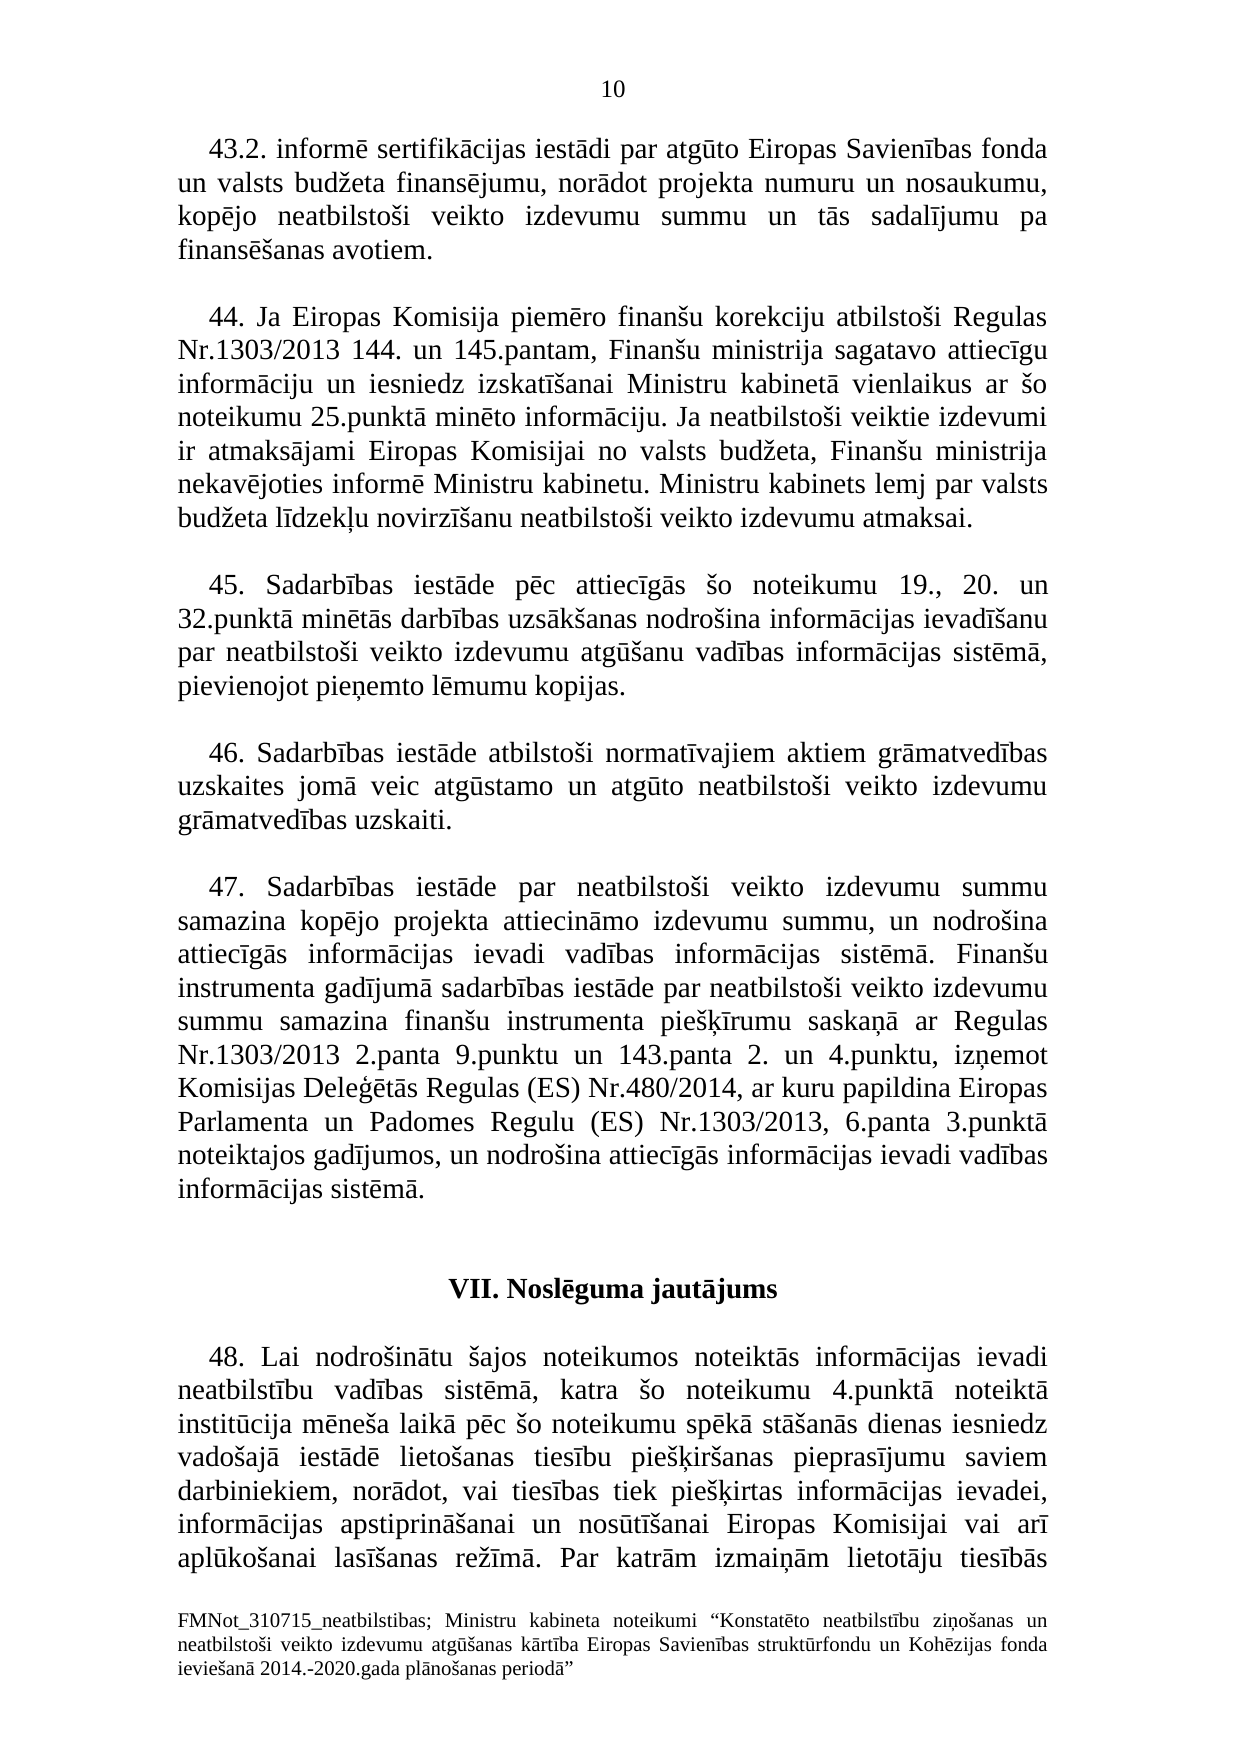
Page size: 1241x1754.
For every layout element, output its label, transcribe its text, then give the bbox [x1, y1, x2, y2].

text 45. Sadarbības iestāde pēc attiecīgās šo noteikumu 19., 20. un 32.punktā minētās darbības uzsākšanas nodrošina informācijas ievadīšanu par neatbilstoši veikto izdevumu atgūšanu vadības informācijas sistēmā, pievienojot pieņemto lēmumu kopijas. [177, 567, 1048, 701]
text 47. Sadarbības iestāde par neatbilstoši veikto izdevumu summu samazina kopējo projekta attiecināmo izdevumu summu, un nodrošina attiecīgās informācijas ievadi vadības informācijas sistēmā. Finanšu instrumenta gadījumā sadarbības iestāde par neatbilstoši veikto izdevumu summu samazina finanšu instrumenta piešķīrumu saskaņā ar Regulas Nr.1303/2013 2.panta 9.punktu un 143.panta 2. un 4.punktu, izņemot Komisijas Deleģētās Regulas (ES) Nr.480/2014, ar kuru papildina Eiropas Parlamenta un Padomes Regulu (ES) Nr.1303/2013, 6.panta 3.punktā noteiktajos gadījumos, un nodrošina attiecīgās informācijas ievadi vadības informācijas sistēmā. [177, 869, 1048, 1204]
text 46. Sadarbības iestāde atbilstoši normatīvajiem aktiem grāmatvedības uzskaites jomā veic atgūstamo un atgūto neatbilstoši veikto izdevumu grāmatvedības uzskaiti. [177, 735, 1048, 836]
text VII. Noslēguma jautājums [177, 1272, 1048, 1305]
text 44. Ja Eiropas Komisija piemēro finanšu korekciju atbilstoši Regulas Nr.1303/2013 144. un 145.pantam, Finanšu ministrija sagatavo attiecīgu informāciju un iesniedz izskatīšanai Ministru kabinetā vienlaikus ar šo noteikumu 25.punktā minēto informāciju. Ja neatbilstoši veiktie izdevumi ir atmaksājami Eiropas Komisijai no valsts budžeta, Finanšu ministrija nekavējoties informē Ministru kabinetu. Ministru kabinets lemj par valsts budžeta līdzekļu novirzīšanu neatbilstoši veikto izdevumu atmaksai. [177, 299, 1048, 534]
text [177, 1339, 1048, 1573]
text 43.2. informē sertifikācijas iestādi par atgūto Eiropas Savienības fonda un valsts budžeta finansējumu, norādot projekta numuru un nosaukumu, kopējo neatbilstoši veikto izdevumu summu un tās sadalījumu pa finansēšanas avotiem. [177, 131, 1048, 265]
